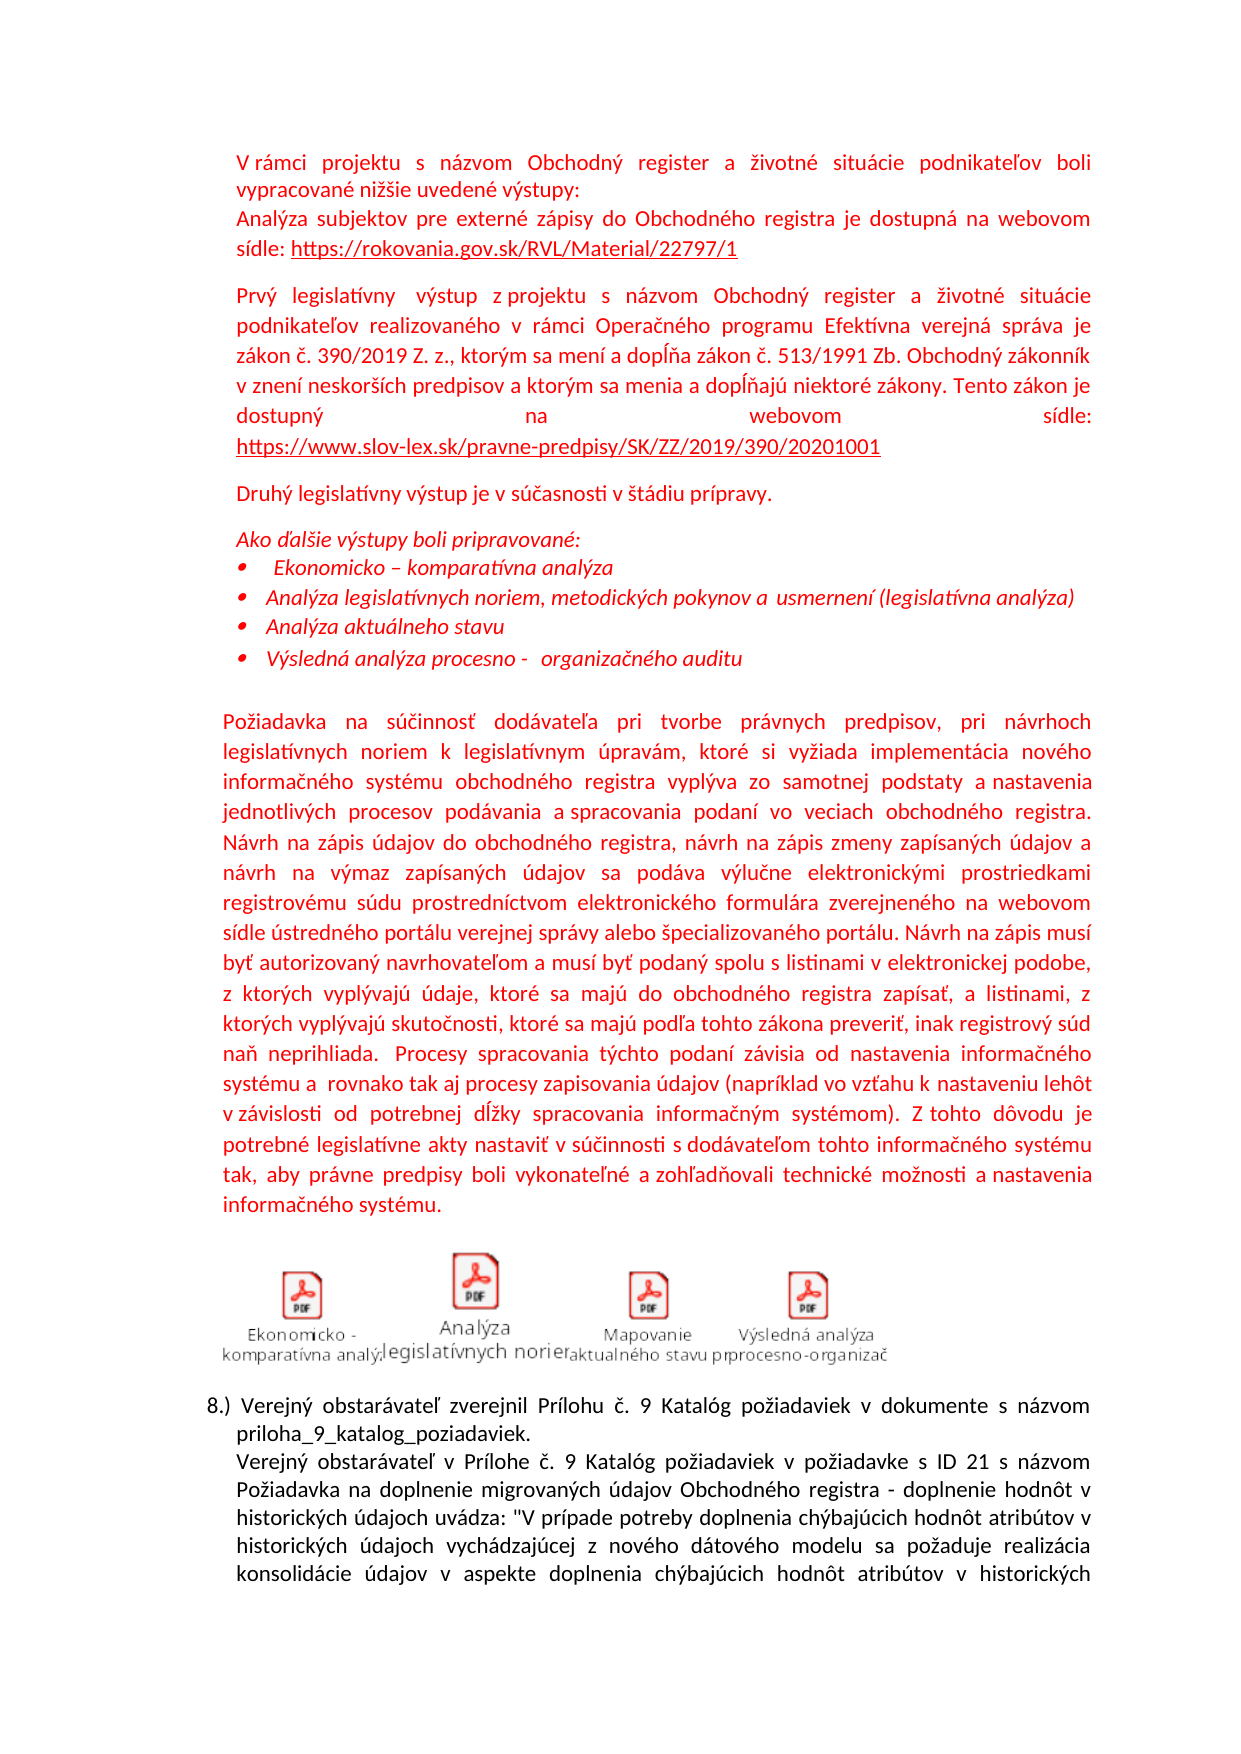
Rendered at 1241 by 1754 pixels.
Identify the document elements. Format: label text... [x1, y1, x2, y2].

text Analýza subjektov pre externé zápisy do Obchodného registra je dostupná na webovom sídle: https://rokovania.gov.sk/RVL/Material/22797/1 [236, 204, 1093, 262]
text V rámci projektu s názvom Obchodný register a životné situácie podnikateľov boli vypracované nižšie uvedené výstupy: [236, 148, 1093, 204]
text Prvý legislatívny výstup z projektu s názvom Obchodný register a životné situácie podnikateľov realizovaného v rámci Operačného programu Efektívna verejná správa je zákon č. 390/2019 Z. z., ktorým sa mení a dopĺňa zákon č. 513/1991 Zb. Obchodný zákonník v znení neskorších predpisov a ktorým sa menia a dopĺňajú niektoré zákony. Tento zákon je dostupný na webovom sídle: https://www.slov-lex.sk/pravne-predpisy/SK/ZZ/2019/390/20201001 [236, 281, 1093, 460]
text 8.) Verejný obstarávateľ zverejnil Prílohu č. 9 Katalóg požiadaviek v dokumente s názvom priloha_9_katalog_poziadaviek. [207, 1391, 1093, 1447]
list Analýza aktuálneho stavu [236, 612, 1093, 640]
text Druhý legislatívny výstup je v súčasnosti v štádiu prípravy. [236, 479, 1093, 507]
list Ekonomicko – komparatívna analýza [236, 553, 1093, 582]
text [236, 1447, 1093, 1587]
list Analýza legislatívnych noriem, metodických pokynov a usmernení (legislatívna analýza) [236, 583, 1093, 611]
list Výsledná analýza procesno - organizačného auditu [236, 644, 1093, 672]
list Požiadavka na súčinnosť dodávateľa pri tvorbe právnych predpisov, pri návrhoch legislatívnych noriem k legislatívnym úpravám, ktoré si vyžiada implementácia nového informačného systému obchodného registra vyplýva zo samotnej podstaty a nastavenia jednotlivých procesov podávania a spracovania podaní vo veciach obchodného registra. Návrh na zápis údajov do obchodného registra, návrh na zápis zmeny zapísaných údajov a návrh na výmaz zapísaných údajov sa podáva výlučne elektronickými prostriedkami registrovému súdu prostredníctvom elektronického formulára zverejneného na webovom sídle ústredného portálu verejnej správy alebo špecializovaného portálu. Návrh na zápis musí byť autorizovaný navrhovateľom a musí byť podaný spolu s listinami v elektronickej podobe, z ktorých vyplývajú údaje, ktoré sa majú do obchodného registra zapísať, a listinami, z ktorých vyplývajú skutočnosti, ktoré sa majú podľa tohto zákona preveriť, inak registrový súd naň neprihliada. Procesy spracovania týchto podaní závisia od nastavenia informačného systému a rovnako tak aj procesy zapisovania údajov (napríklad vo vzťahu k nastaveniu lehôt v závislosti od potrebnej dĺžky spracovania informačným systémom). Z tohto dôvodu je potrebné legislatívne akty nastaviť v súčinnosti s dodávateľom tohto informačného systému tak, aby právne predpisy boli vykonateľné a zohľadňovali technické možnosti a nastavenia informačného systému. [223, 707, 1093, 1218]
text Ako ďalšie výstupy boli pripravované: [236, 526, 1093, 553]
